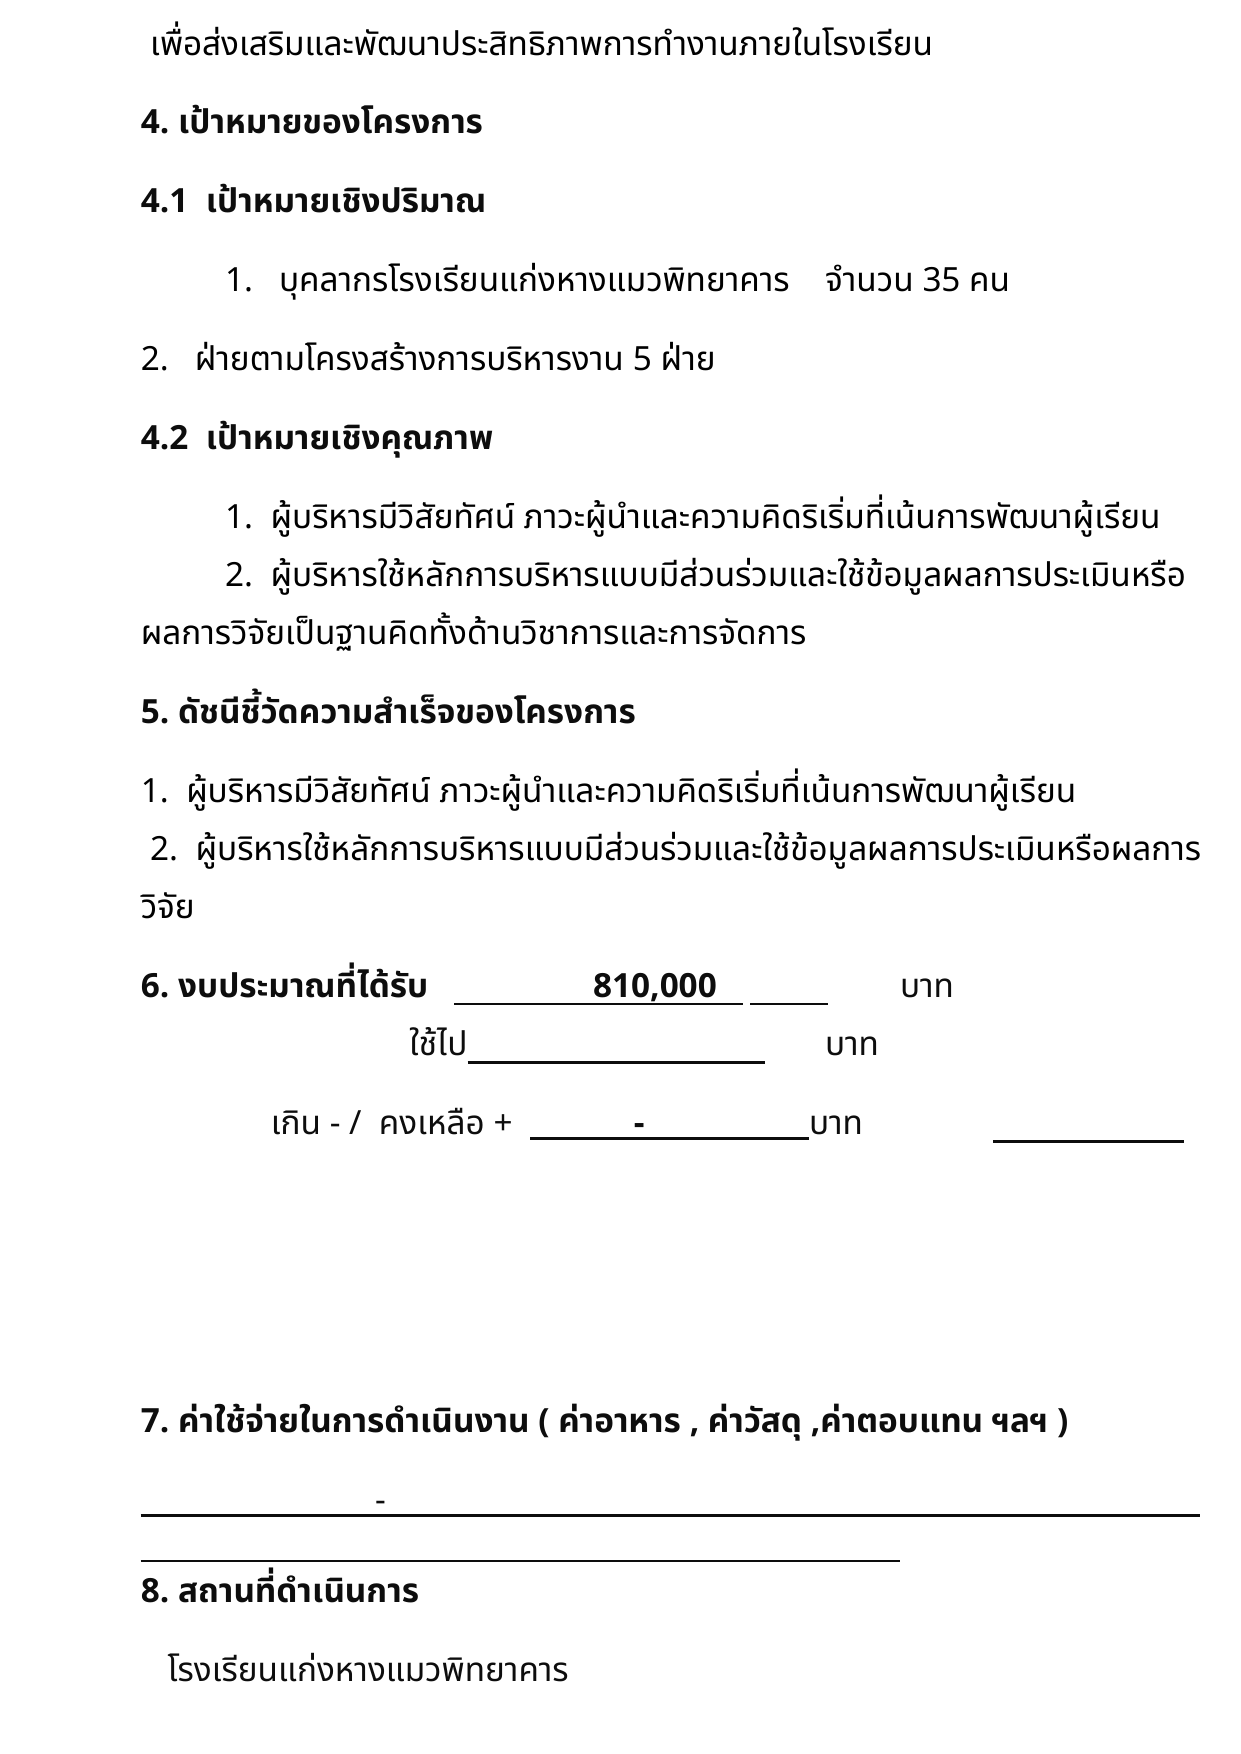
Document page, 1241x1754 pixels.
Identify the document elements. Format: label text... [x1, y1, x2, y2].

text 1. ผู้บริหารมีวิสัยทัศน์ ภาวะผู้นำและความคิดริเริ่มที่เน้นการพัฒนาผู้เรียน 2. ผู้บริหารใช้หลักการบริหารแบบมีส่วนร่วมและใช้ข้อมูลผลการประเมินหรือผลการวิจัย [141, 767, 1209, 934]
text 4.1 เป้าหมายเชิงปริมาณ [141, 177, 1191, 228]
text เพื่อส่งเสริมและพัฒนาประสิทธิภาพการทำงานภายในโรงเรียน [141, 19, 1191, 70]
text เกิน - / คงเหลือ + - บาท [141, 1099, 1191, 1150]
text 1. ผู้บริหารมีวิสัยทัศน์ ภาวะผู้นำและความคิดริเริ่มที่เน้นการพัฒนาผู้เรียน 2. ผู้บริหารใช้หลักการบริหารแบบมีส่วนร่วมและใช้ข้อมูลผลการประเมินหรือผลการวิจัยเป็นฐานคิดทั้งด้านวิชาการและการจัดการ [141, 493, 1191, 660]
text 2. ฝ่ายตามโครงสร้างการบริหารงาน 5 ฝ่าย [141, 335, 1191, 386]
text 6. งบประมาณที่ได้รับ 810,000 บาท ใช้ไป บาท [141, 962, 1191, 1071]
text 8. สถานที่ดำเนินการ [141, 1567, 1191, 1617]
text 4.2 เป้าหมายเชิงคุณภาพ [141, 414, 1191, 465]
text - [141, 1476, 1240, 1567]
text 7. ค่าใช้จ่ายในการดำเนินงาน ( ค่าอาหาร , ค่าวัสดุ ,ค่าตอบแทน ฯลฯ ) [141, 1397, 1191, 1448]
text 4. เป้าหมายของโครงการ [141, 98, 1191, 149]
text โรงเรียนแก่งหางแมวพิทยาคาร [141, 1646, 1191, 1696]
text 5. ดัชนีชี้วัดความสำเร็จของโครงการ [141, 688, 1191, 739]
text 1. บุคลากรโรงเรียนแก่งหางแมวพิทยาคาร จำนวน 35 คน [141, 256, 1191, 307]
